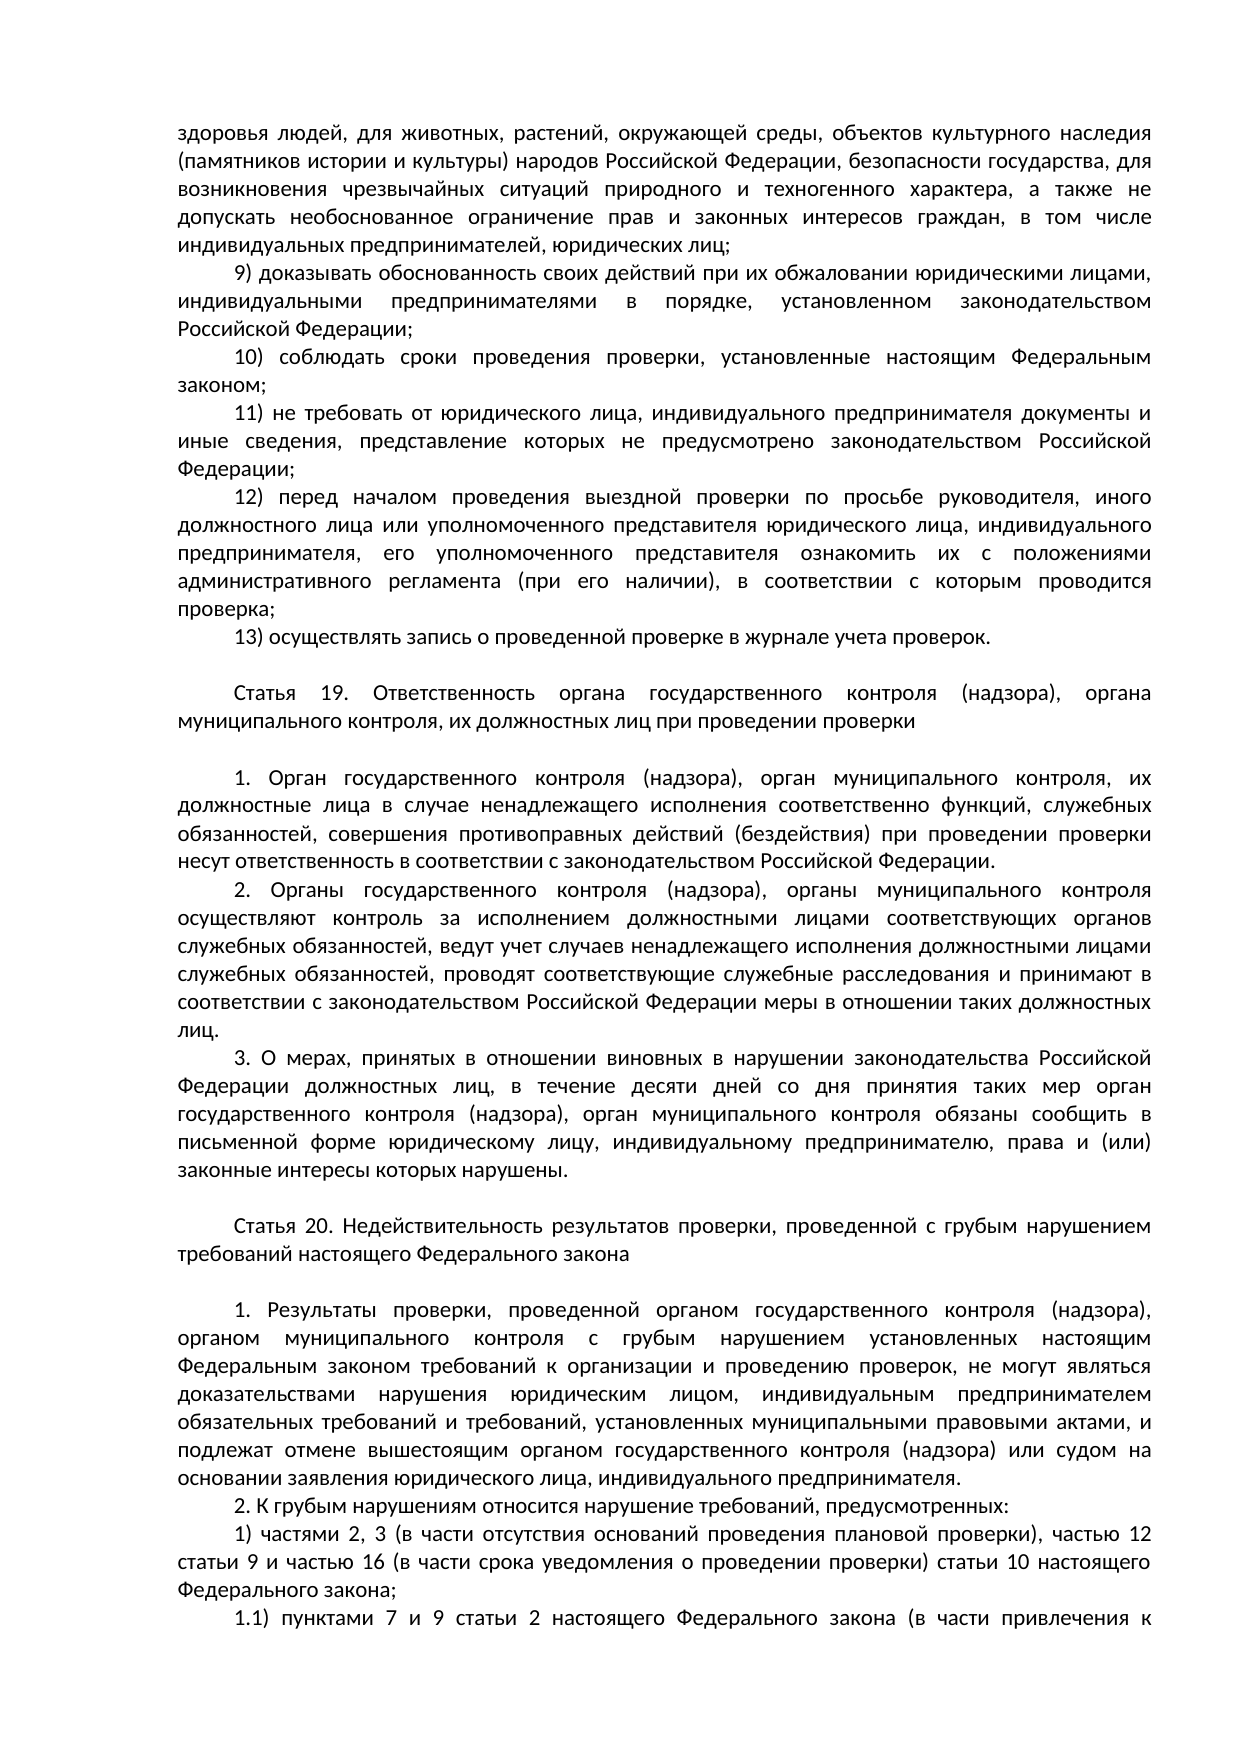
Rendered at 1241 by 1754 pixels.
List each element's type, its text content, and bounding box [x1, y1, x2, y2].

text 2. Органы государственного контроля (надзора), органы муниципального контроля осуществляют контроль за исполнением должностными лицами соответствующих органов служебных обязанностей, ведут учет случаев ненадлежащего исполнения должностными лицами служебных обязанностей, проводят соответствующие служебные расследования и принимают в соответствии с законодательством Российской Федерации меры в отношении таких должностных лиц. [177, 875, 1152, 1043]
text 13) осуществлять запись о проведенной проверке в журнале учета проверок. [177, 622, 1152, 651]
text 2. К грубым нарушениям относится нарушение требований, предусмотренных: [177, 1491, 1152, 1519]
text 1) частями 2, 3 (в части отсутствия оснований проведения плановой проверки), частью 12 статьи 9 и частью 16 (в части срока уведомления о проведении проверки) статьи 10 настоящего Федерального закона; [177, 1519, 1152, 1603]
text 11) не требовать от юридического лица, индивидуального предпринимателя документы и иные сведения, представление которых не предусмотрено законодательством Российской Федерации; [177, 398, 1152, 482]
text 3. О мерах, принятых в отношении виновных в нарушении законодательства Российской Федерации должностных лиц, в течение десяти дней со дня принятия таких мер орган государственного контроля (надзора), орган муниципального контроля обязаны сообщить в письменной форме юридическому лицу, индивидуальному предпринимателю, права и (или) законные интересы которых нарушены. [177, 1043, 1152, 1183]
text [177, 1603, 1152, 1631]
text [177, 118, 1152, 258]
text 12) перед началом проведения выездной проверки по просьбе руководителя, иного должностного лица или уполномоченного представителя юридического лица, индивидуального предпринимателя, его уполномоченного представителя ознакомить их с положениями административного регламента (при его наличии), в соответствии с которым проводится проверка; [177, 482, 1152, 622]
text 1. Результаты проверки, проведенной органом государственного контроля (надзора), органом муниципального контроля с грубым нарушением установленных настоящим Федеральным законом требований к организации и проведению проверок, не могут являться доказательствами нарушения юридическим лицом, индивидуальным предпринимателем обязательных требований и требований, установленных муниципальными правовыми актами, и подлежат отмене вышестоящим органом государственного контроля (надзора) или судом на основании заявления юридического лица, индивидуального предпринимателя. [177, 1295, 1152, 1491]
text Статья 20. Недействительность результатов проверки, проведенной с грубым нарушением требований настоящего Федерального закона [177, 1211, 1152, 1267]
text 10) соблюдать сроки проведения проверки, установленные настоящим Федеральным законом; [177, 342, 1152, 398]
text 9) доказывать обоснованность своих действий при их обжаловании юридическими лицами, индивидуальными предпринимателями в порядке, установленном законодательством Российской Федерации; [177, 258, 1152, 342]
text 1. Орган государственного контроля (надзора), орган муниципального контроля, их должностные лица в случае ненадлежащего исполнения соответственно функций, служебных обязанностей, совершения противоправных действий (бездействия) при проведении проверки несут ответственность в соответствии с законодательством Российской Федерации. [177, 763, 1152, 875]
text Статья 19. Ответственность органа государственного контроля (надзора), органа муниципального контроля, их должностных лиц при проведении проверки [177, 678, 1152, 734]
